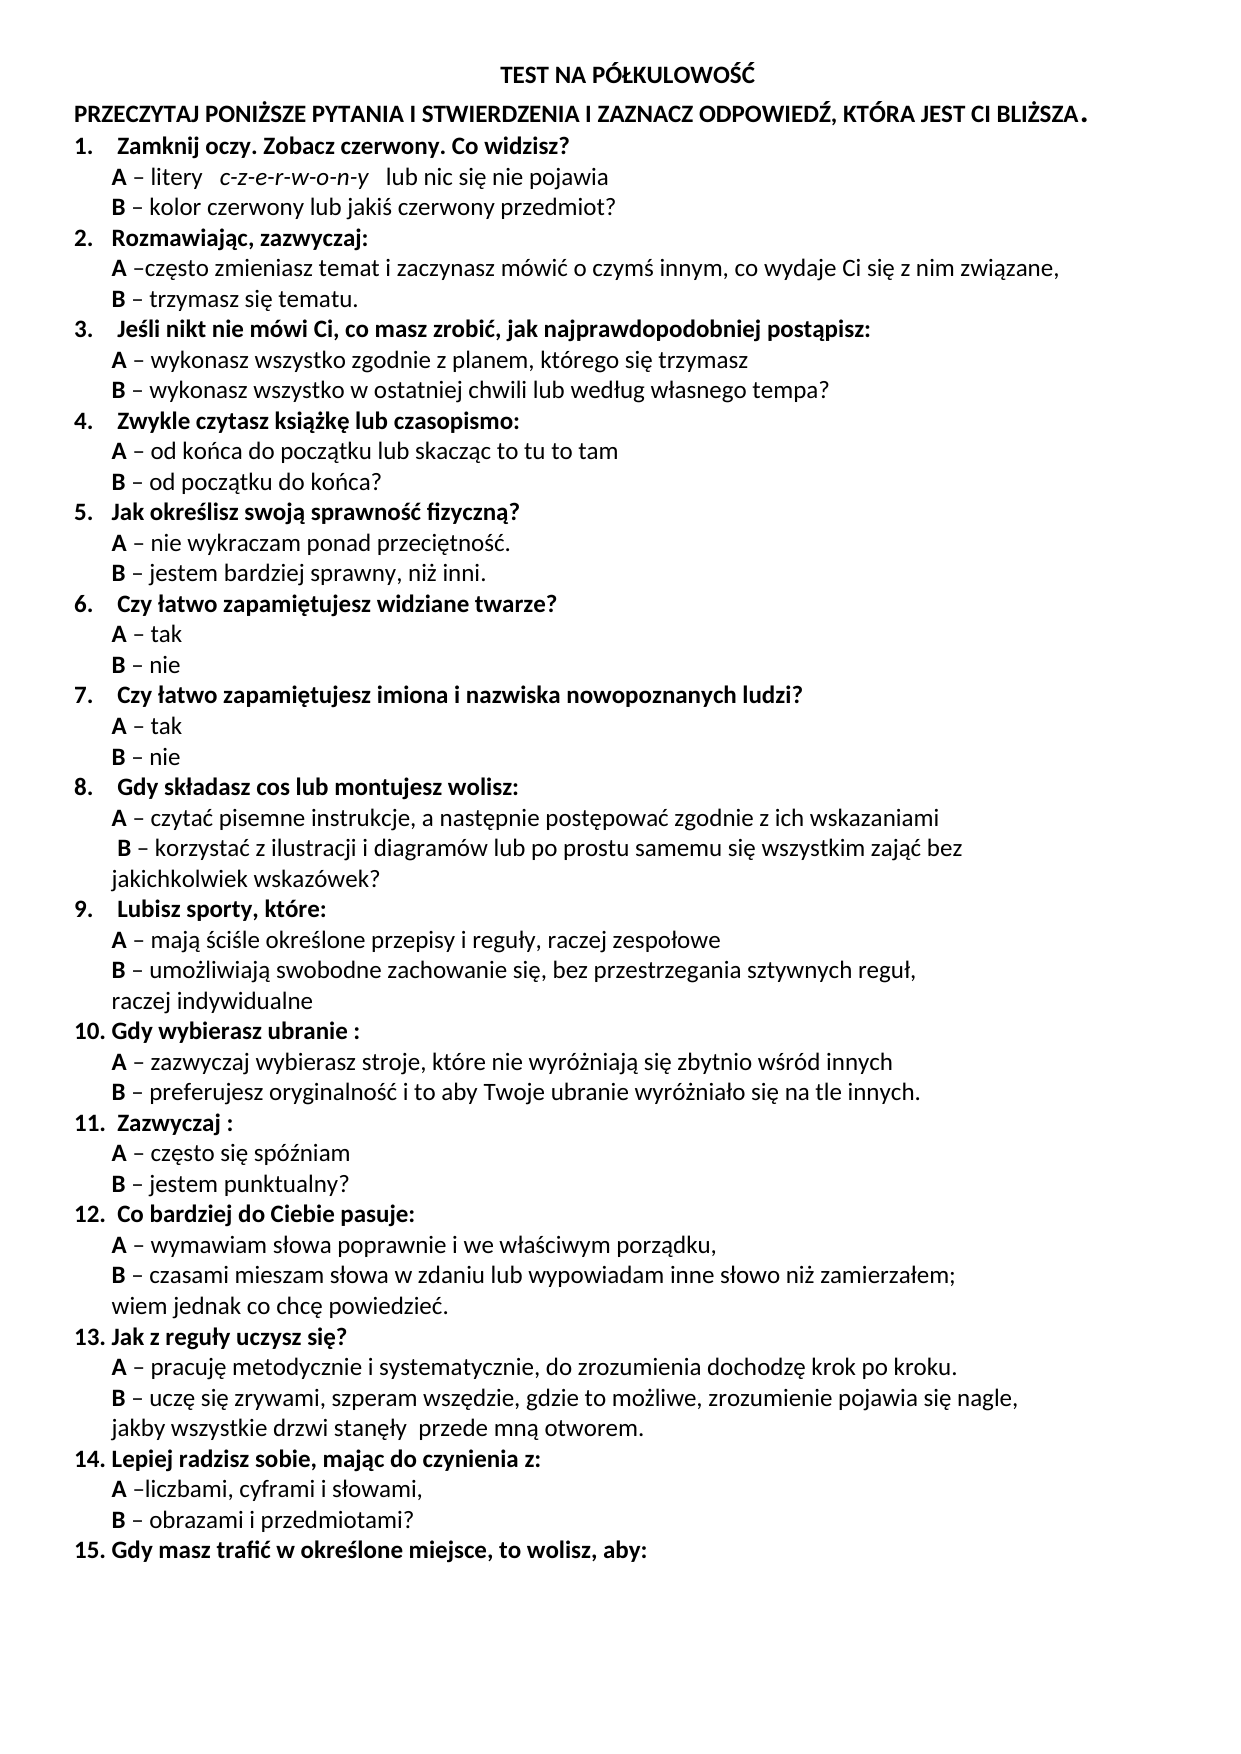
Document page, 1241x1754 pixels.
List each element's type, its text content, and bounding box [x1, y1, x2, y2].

text B – umożliwiają swobodne zachowanie się, bez przestrzegania sztywnych reguł, [111, 954, 1181, 985]
subtitle B – jestem punktualny? [111, 1168, 1196, 1198]
text raczej indywidualne [111, 985, 1181, 1015]
text A – mają ściśle określone przepisy i reguły, raczej zespołowe [111, 924, 1181, 954]
subtitle A – wymawiam słowa poprawnie i we właściwym porządku, [111, 1229, 1196, 1259]
list Gdy masz trafić w określone miejsce, to wolisz, aby: [74, 1534, 1196, 1565]
subtitle A – tak [111, 710, 1181, 741]
text B – korzystać z ilustracji i diagramów lub po prostu samemu się wszystkim zająć bez jakichkolwiek wskazówek? [111, 832, 1181, 893]
subtitle A – często się spóźniam [111, 1137, 1196, 1168]
list Czy łatwo zapamiętujesz widziane twarze? [74, 588, 1181, 619]
list Zazwyczaj : [74, 1107, 1196, 1137]
subtitle A –liczbami, cyframi i słowami, [111, 1473, 1196, 1504]
text A – wykonasz wszystko zgodnie z planem, którego się trzymasz [111, 344, 1181, 374]
list Lepiej radzisz sobie, mając do czynienia z: [74, 1443, 1196, 1473]
list Gdy składasz cos lub montujesz wolisz: [74, 771, 1181, 802]
text A – litery c-z-e-r-w-o-n-y lub nic się nie pojawia [111, 161, 1181, 191]
list Rozmawiając, zazwyczaj: [74, 222, 1181, 252]
subtitle B – nie [111, 741, 1181, 771]
text A – czytać pisemne instrukcje, a następnie postępować zgodnie z ich wskazaniami [111, 802, 1181, 832]
list Jak określisz swoją sprawność fizyczną? [74, 497, 1181, 527]
subtitle A – tak [111, 619, 1181, 649]
subtitle B – trzymasz się tematu. [111, 283, 1181, 313]
text B – jestem bardziej sprawny, niż inni. [111, 558, 1181, 588]
list Zamknij oczy. Zobacz czerwony. Co widzisz? [74, 130, 1181, 161]
list Co bardziej do Ciebie pasuje: [74, 1198, 1196, 1229]
subtitle A –często zmieniasz temat i zaczynasz mówić o czymś innym, co wydaje Ci się z nim związane, [111, 252, 1181, 283]
list Lubisz sporty, które: [74, 893, 1181, 924]
subtitle B – preferujesz oryginalność i to aby Twoje ubranie wyróżniało się na tle innych. [111, 1076, 1181, 1107]
subtitle B – nie [111, 649, 1181, 680]
subtitle A – od końca do początku lub skacząc to tu to tam [111, 436, 1181, 466]
subtitle A – pracuję metodycznie i systematycznie, do zrozumienia dochodzę krok po kroku. [111, 1351, 1196, 1382]
subtitle B – uczę się zrywami, szperam wszędzie, gdzie to możliwe, zrozumienie pojawia się nagle, jakby wszystkie drzwi stanęły przede mną otworem. [111, 1382, 1181, 1443]
list Czy łatwo zapamiętujesz imiona i nazwiska nowopoznanych ludzi? [74, 680, 1181, 710]
subtitle B – obrazami i przedmiotami? [111, 1504, 1196, 1534]
text A – zazwyczaj wybierasz stroje, które nie wyróżniają się zbytnio wśród innych [111, 1046, 1181, 1076]
subtitle B – od początku do końca? [111, 466, 1181, 497]
subtitle PRZECZYTAJ PONIŻSZE PYTANIA I STWIERDZENIA I ZAZNACZ ODPOWIEDŹ, KTÓRA JEST CI BLIŻSZA. [74, 89, 1181, 130]
subtitle TEST NA PÓŁKULOWOŚĆ [74, 59, 1181, 89]
text A – nie wykraczam ponad przeciętność. [111, 527, 1181, 558]
list Gdy wybierasz ubranie : [74, 1015, 1181, 1046]
list Zwykle czytasz książkę lub czasopismo: [74, 405, 1181, 436]
text B – wykonasz wszystko w ostatniej chwili lub według własnego tempa? [111, 374, 1181, 405]
text B – kolor czerwony lub jakiś czerwony przedmiot? [74, 191, 1181, 222]
list Jak z reguły uczysz się? [74, 1321, 1196, 1351]
subtitle B – czasami mieszam słowa w zdaniu lub wypowiadam inne słowo niż zamierzałem; wiem jednak co chcę powiedzieć. [111, 1259, 1196, 1321]
list Jeśli nikt nie mówi Ci, co masz zrobić, jak najprawdopodobniej postąpisz: [74, 313, 1181, 344]
